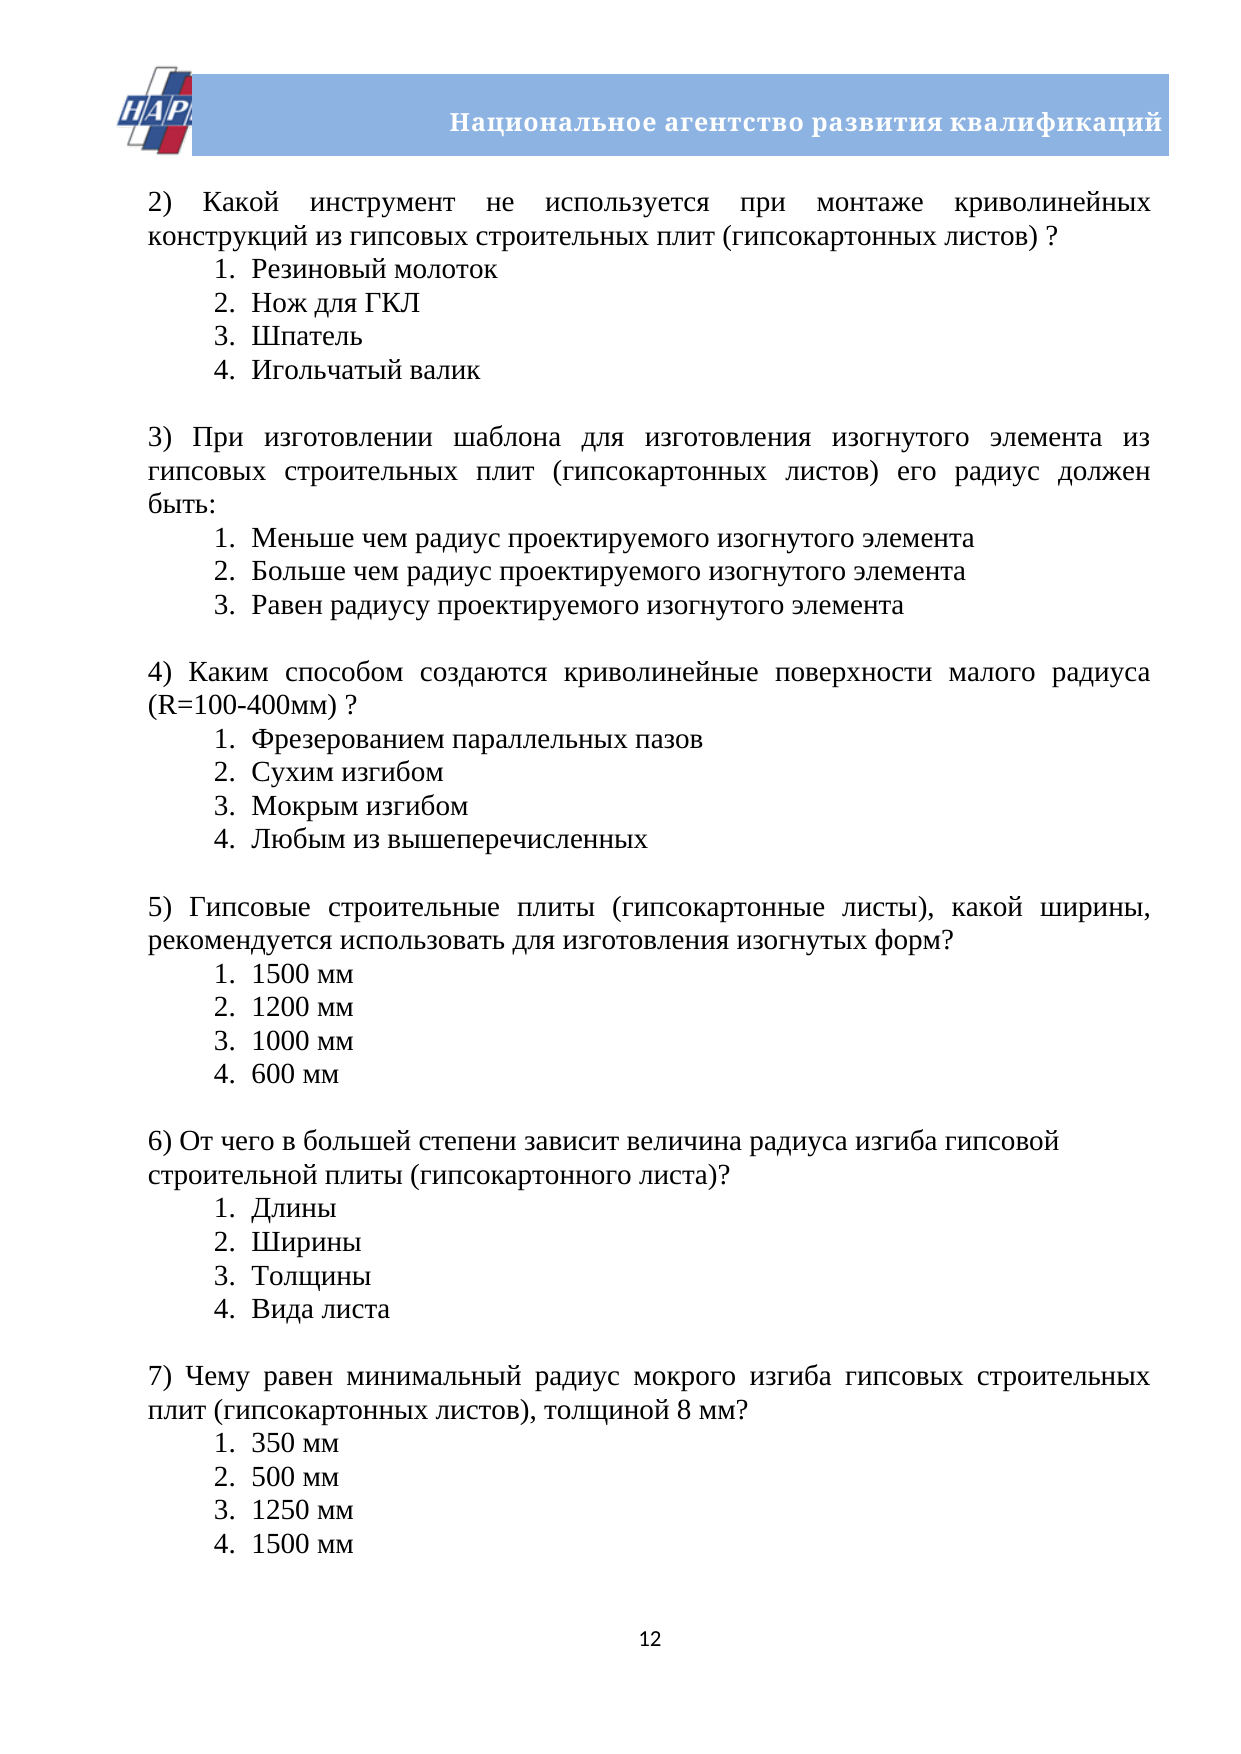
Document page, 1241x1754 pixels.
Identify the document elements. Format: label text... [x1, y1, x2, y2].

list 1250 мм [214, 1492, 1152, 1526]
list Игольчатый валик [214, 352, 1152, 386]
text 6) От чего в большей степени зависит величина радиуса изгиба гипсовой строительной плиты (гипсокартонного листа)? [148, 1123, 1152, 1191]
picture [115, 62, 223, 161]
list Меньше чем радиус проектируемого изогнутого элемента [214, 520, 1152, 553]
list Сухим изгибом [214, 754, 1152, 788]
list Больше чем радиус проектируемого изогнутого элемента [214, 553, 1152, 587]
list 350 мм [214, 1425, 1152, 1459]
text 5) Гипсовые строительные плиты (гипсокартонные листы), какой ширины, рекомендуется использовать для изготовления изогнутых форм? [148, 889, 1152, 956]
list 600 мм [214, 1056, 1152, 1090]
list Ширины [214, 1224, 1152, 1258]
list Любым из вышеперечисленных [214, 822, 1152, 855]
list 500 мм [214, 1459, 1152, 1492]
list 1500 мм [214, 1526, 1152, 1559]
list Длины [214, 1191, 1152, 1224]
text 4) Каким способом создаются криволинейные поверхности малого радиуса (R=100-400мм) ? [148, 654, 1152, 721]
text 2) Какой инструмент не используется при монтаже криволинейных конструкций из гипсовых строительных плит (гипсокартонных листов) ? [148, 184, 1152, 251]
text 7) Чему равен минимальный радиус мокрого изгиба гипсовых строительных плит (гипсокартонных листов), толщиной 8 мм? [148, 1358, 1152, 1425]
list 1200 мм [214, 989, 1152, 1023]
list 1000 мм [214, 1023, 1152, 1056]
list Вида листа [214, 1291, 1152, 1325]
list Шпатель [214, 318, 1152, 352]
text 3) При изготовлении шаблона для изготовления изогнутого элемента из гипсовых строительных плит (гипсокартонных листов) его радиус должен быть: [148, 419, 1152, 520]
list Мокрым изгибом [214, 788, 1152, 822]
list Равен радиусу проектируемого изогнутого элемента [214, 587, 1152, 620]
list Фрезерованием параллельных пазов [214, 721, 1152, 754]
list Нож для ГКЛ [214, 285, 1152, 318]
list Толщины [214, 1258, 1152, 1291]
list 1500 мм [214, 956, 1152, 989]
list Резиновый молоток [214, 251, 1152, 285]
